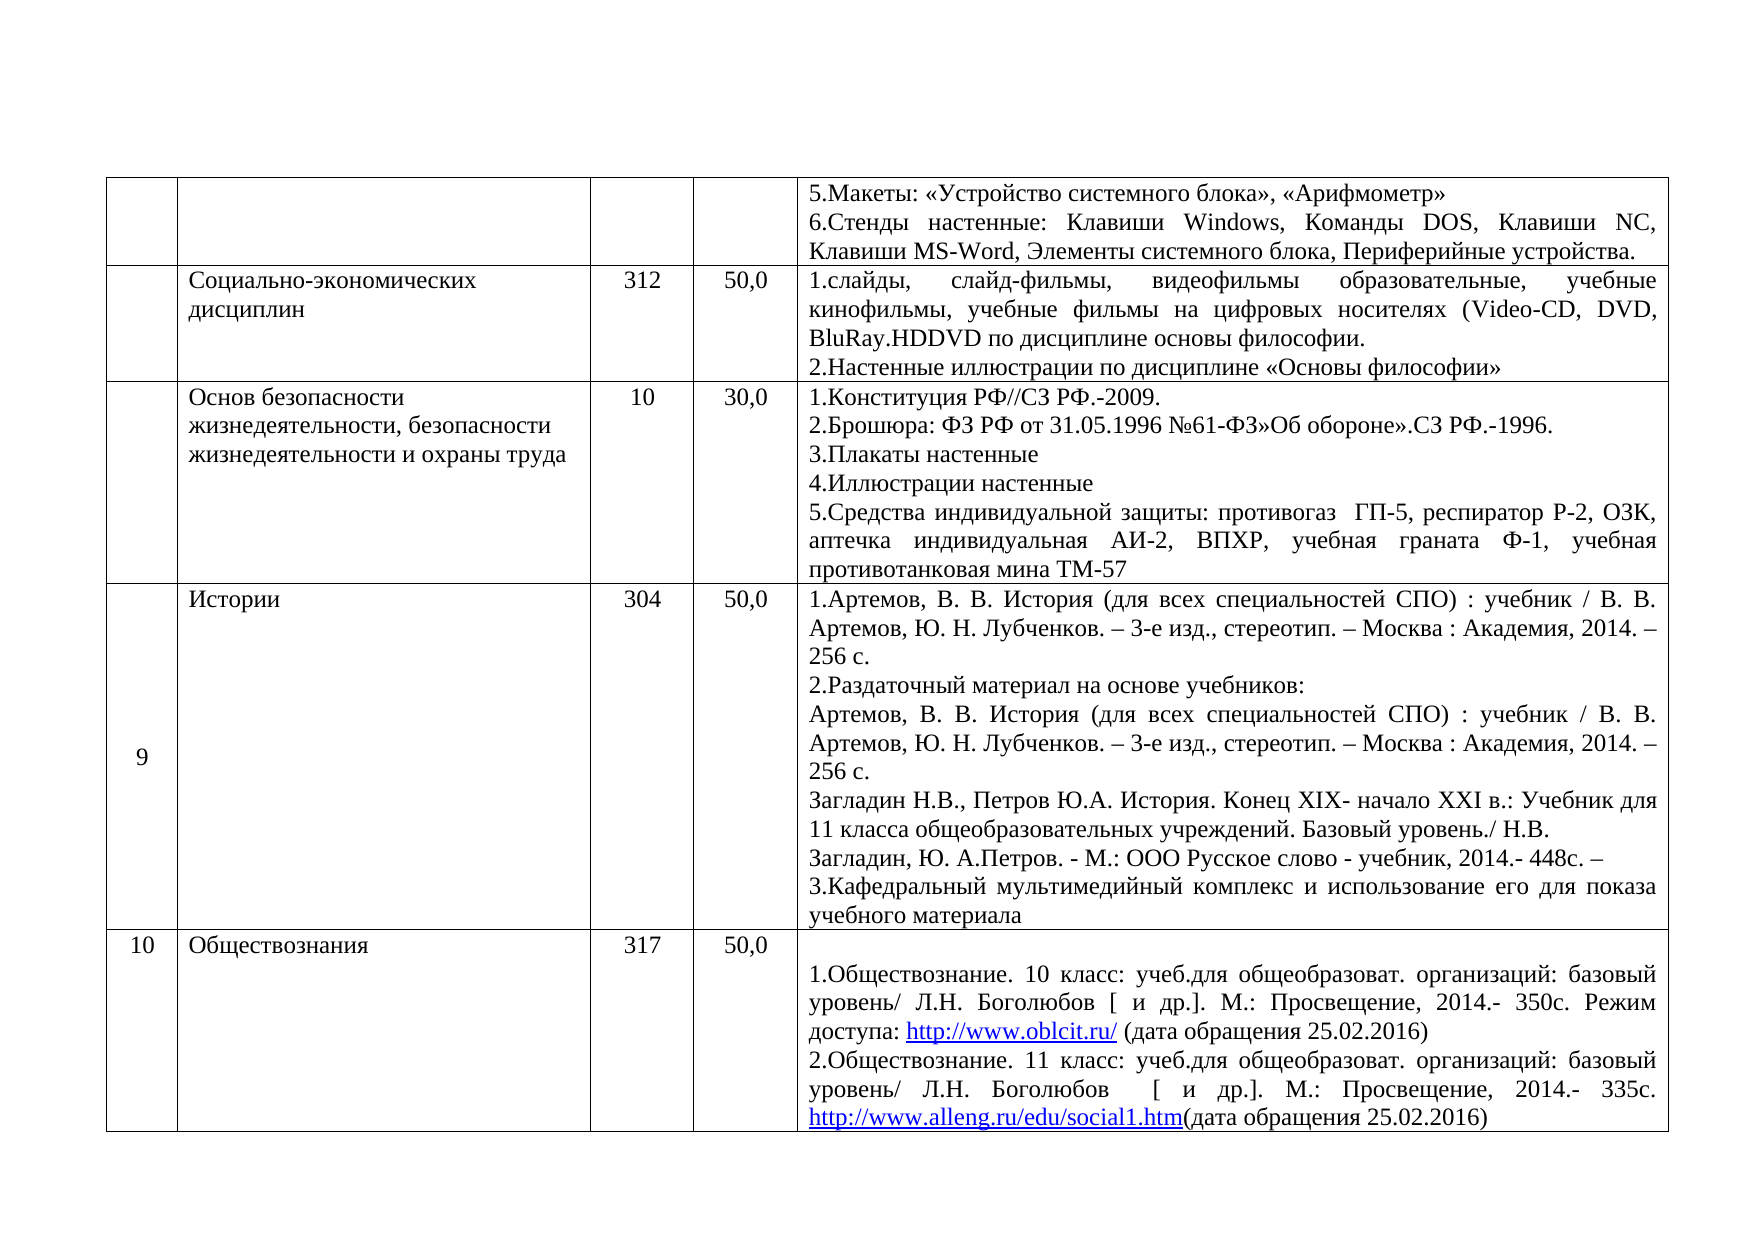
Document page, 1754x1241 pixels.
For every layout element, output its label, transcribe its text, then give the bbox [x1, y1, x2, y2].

table_cell [694, 178, 797, 264]
table_cell 9 [107, 584, 177, 929]
table_cell 50,0 [694, 266, 797, 381]
table_cell [107, 382, 177, 583]
table_cell 10 [107, 930, 177, 1131]
table_cell 312 [591, 266, 693, 381]
table_cell 1.слайды, слайд-фильмы, видеофильмы образовательные, учебные кинофильмы, учебные фильмы на цифровых носителях (Video-CD, DVD, BluRay.HDDVD по дисциплине основы философии. 2.Настенные иллюстрации по дисциплине «Основы философии» [798, 266, 1668, 381]
table_cell Основ безопасности жизнедеятельности, безопасности жизнедеятельности и охраны труда [178, 382, 590, 583]
table_cell 50,0 [694, 584, 797, 929]
table_cell [178, 178, 590, 264]
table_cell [798, 930, 1668, 1131]
table_cell 317 [591, 930, 693, 1131]
table_cell 30,0 [694, 382, 797, 583]
table_cell [107, 266, 177, 381]
table_cell Истории [178, 584, 590, 929]
table_cell 10 [591, 382, 693, 583]
table_cell [107, 178, 177, 264]
table_cell 304 [591, 584, 693, 929]
table_cell Социально-экономических дисциплин [178, 266, 590, 381]
table_cell 50,0 [694, 930, 797, 1131]
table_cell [798, 178, 1668, 264]
table_cell 1.Конституция РФ//СЗ РФ.-2009. 2.Брошюра: ФЗ РФ от 31.05.1996 №61-ФЗ»Об обороне».СЗ РФ.-1996. 3.Плакаты настенные 4.Иллюстрации настенные 5.Средства индивидуальной защиты: противогаз ГП-5, респиратор Р-2, ОЗК, аптечка индивидуальная АИ-2, ВПХР, учебная граната Ф-1, учебная противотанковая мина ТМ-57 [798, 382, 1668, 583]
table_cell [591, 178, 693, 264]
table_cell 1.Артемов, В. В. История (для всех специальностей СПО) : учебник / В. В. Артемов, Ю. Н. Лубченков. – 3-е изд., стереотип. – Москва : Академия, 2014. – 256 с. 2.Раздаточный материал на основе учебников: Артемов, В. В. История (для всех специальностей СПО) : учебник / В. В. Артемов, Ю. Н. Лубченков. – 3-е изд., стереотип. – Москва : Академия, 2014. – 256 с. Загладин Н.В., Петров Ю.А. История. Конец XIX- начало XXI в.: Учебник для 11 класса общеобразовательных учреждений. Базовый уровень./ Н.В. Загладин, Ю. А.Петров. - М.: ООО Русское слово - учебник, 2014.- 448с. – 3.Кафедральный мультимедийный комплекс и использование его для показа учебного материала [798, 584, 1668, 929]
table_cell Обществознания [178, 930, 590, 1131]
